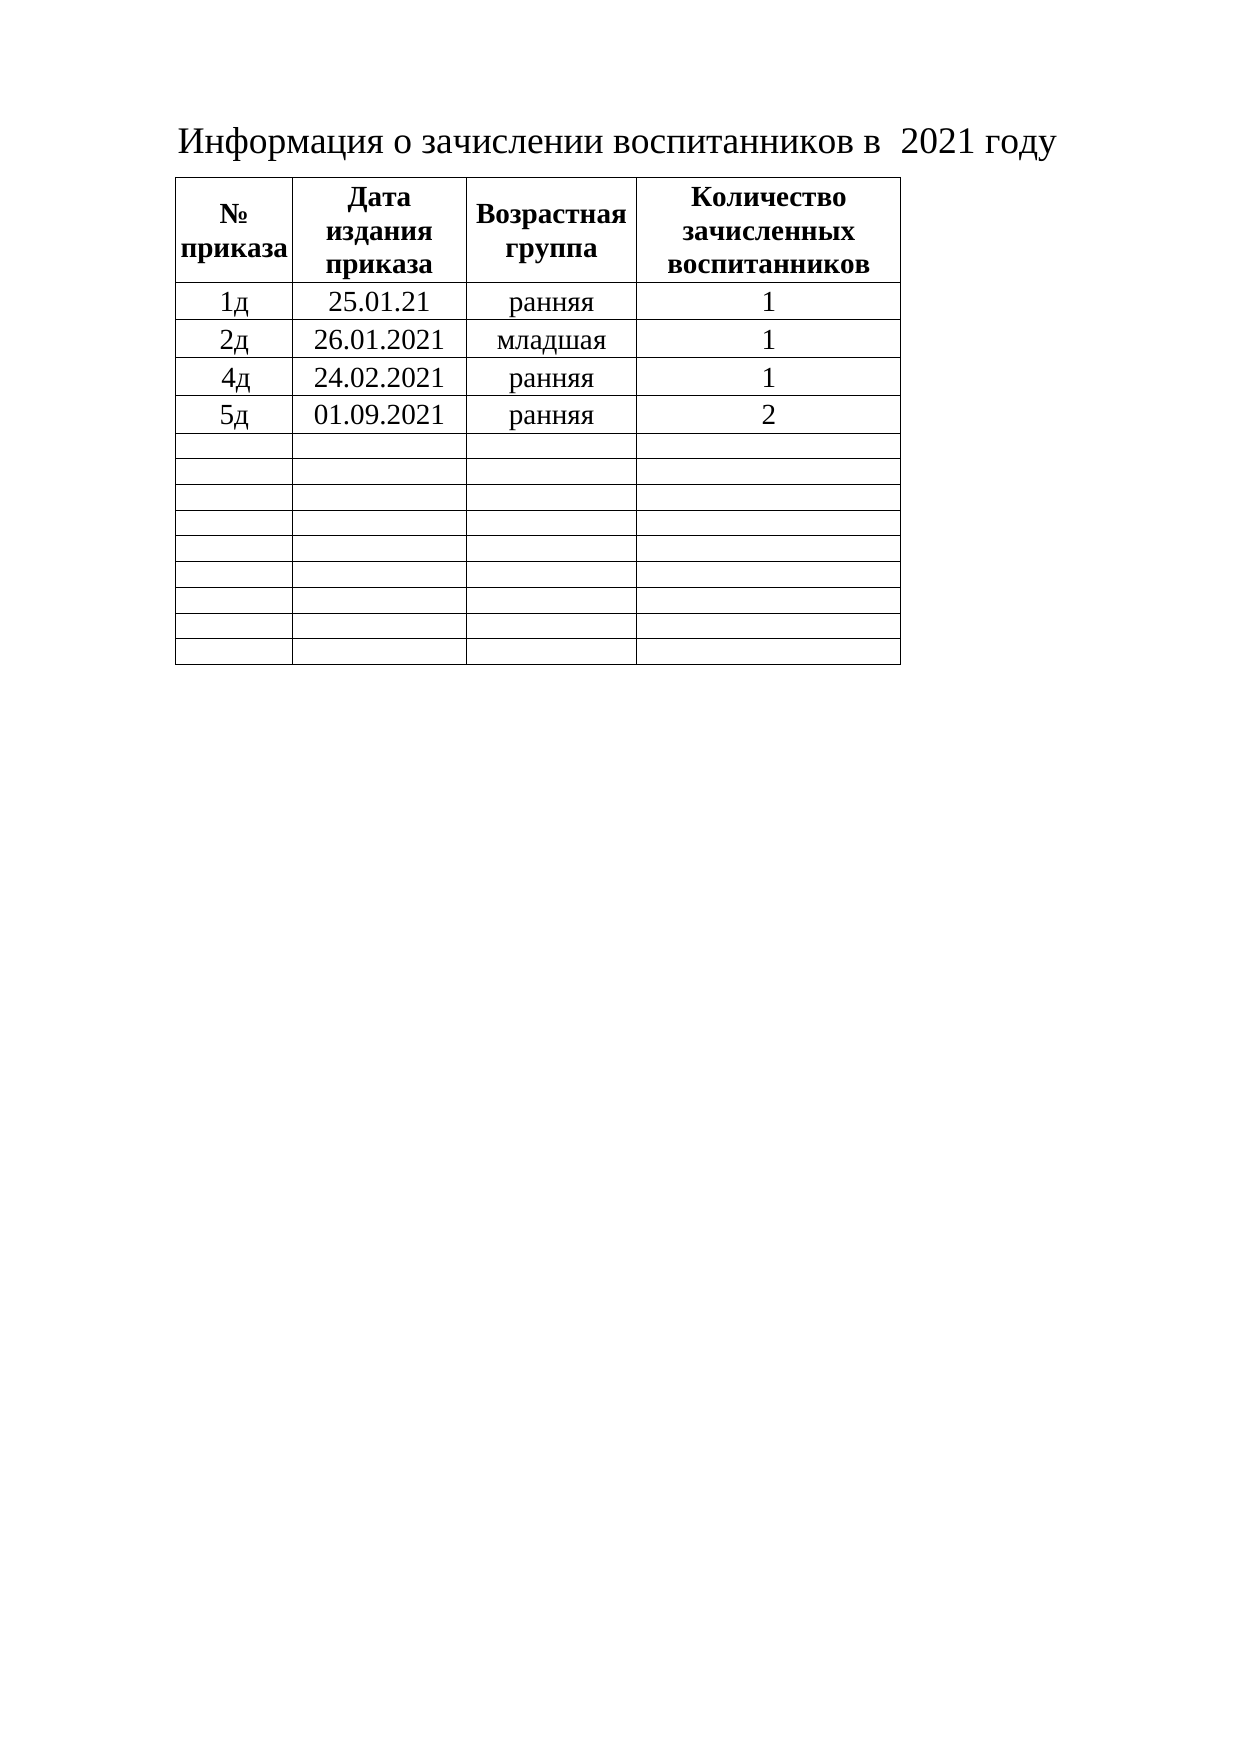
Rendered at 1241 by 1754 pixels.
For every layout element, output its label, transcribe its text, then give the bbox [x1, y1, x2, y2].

table_cell [293, 511, 466, 535]
table_cell [467, 485, 636, 510]
table_cell 25.01.21 [293, 283, 466, 319]
table_cell [176, 434, 292, 458]
table_cell младшая [467, 320, 636, 357]
table_cell [176, 588, 292, 613]
table_cell [293, 536, 466, 561]
table_cell [637, 536, 900, 561]
table_cell [467, 511, 636, 535]
table_cell 24.02.2021 [293, 358, 466, 395]
table_cell [293, 485, 466, 510]
table_cell 1 [637, 358, 900, 395]
table_cell [637, 639, 900, 664]
table_cell [637, 434, 900, 458]
table_header Количество зачисленных воспитанников [637, 178, 900, 282]
table_cell [467, 459, 636, 484]
table_cell [176, 639, 292, 664]
table_cell [637, 614, 900, 638]
table_header № приказа [176, 178, 292, 282]
table_cell [176, 536, 292, 561]
table_cell ранняя [467, 396, 636, 432]
table_cell 1 [637, 283, 900, 319]
table_cell 1д [176, 283, 292, 319]
table_cell [293, 459, 466, 484]
table_cell 5д [176, 396, 292, 432]
table_cell 26.01.2021 [293, 320, 466, 357]
table_cell [176, 562, 292, 587]
table_cell [293, 639, 466, 664]
table_cell 4д [176, 358, 292, 395]
table_cell [467, 614, 636, 638]
table_cell [293, 434, 466, 458]
table_cell [467, 536, 636, 561]
table_cell [176, 614, 292, 638]
table_cell [467, 639, 636, 664]
table_cell [637, 459, 900, 484]
table_cell [293, 588, 466, 613]
table_cell 01.09.2021 [293, 396, 466, 432]
table_cell [176, 485, 292, 510]
table_cell [176, 459, 292, 484]
table_header Возрастная группа [467, 178, 636, 282]
table_cell [293, 562, 466, 587]
table_cell [637, 588, 900, 613]
table_cell [467, 562, 636, 587]
table_cell ранняя [467, 283, 636, 319]
table_cell 2д [176, 320, 292, 357]
text Информация о зачислении воспитанников в 2021 году [177, 118, 1152, 161]
table_cell [176, 511, 292, 535]
table_cell [637, 562, 900, 587]
table_cell [637, 511, 900, 535]
table_cell [467, 434, 636, 458]
table_cell ранняя [467, 358, 636, 395]
table_cell [637, 485, 900, 510]
table_cell [293, 614, 466, 638]
table_cell 2 [637, 396, 900, 432]
table_cell 1 [637, 320, 900, 357]
table_cell [467, 588, 636, 613]
table_header Дата издания приказа [293, 178, 466, 282]
